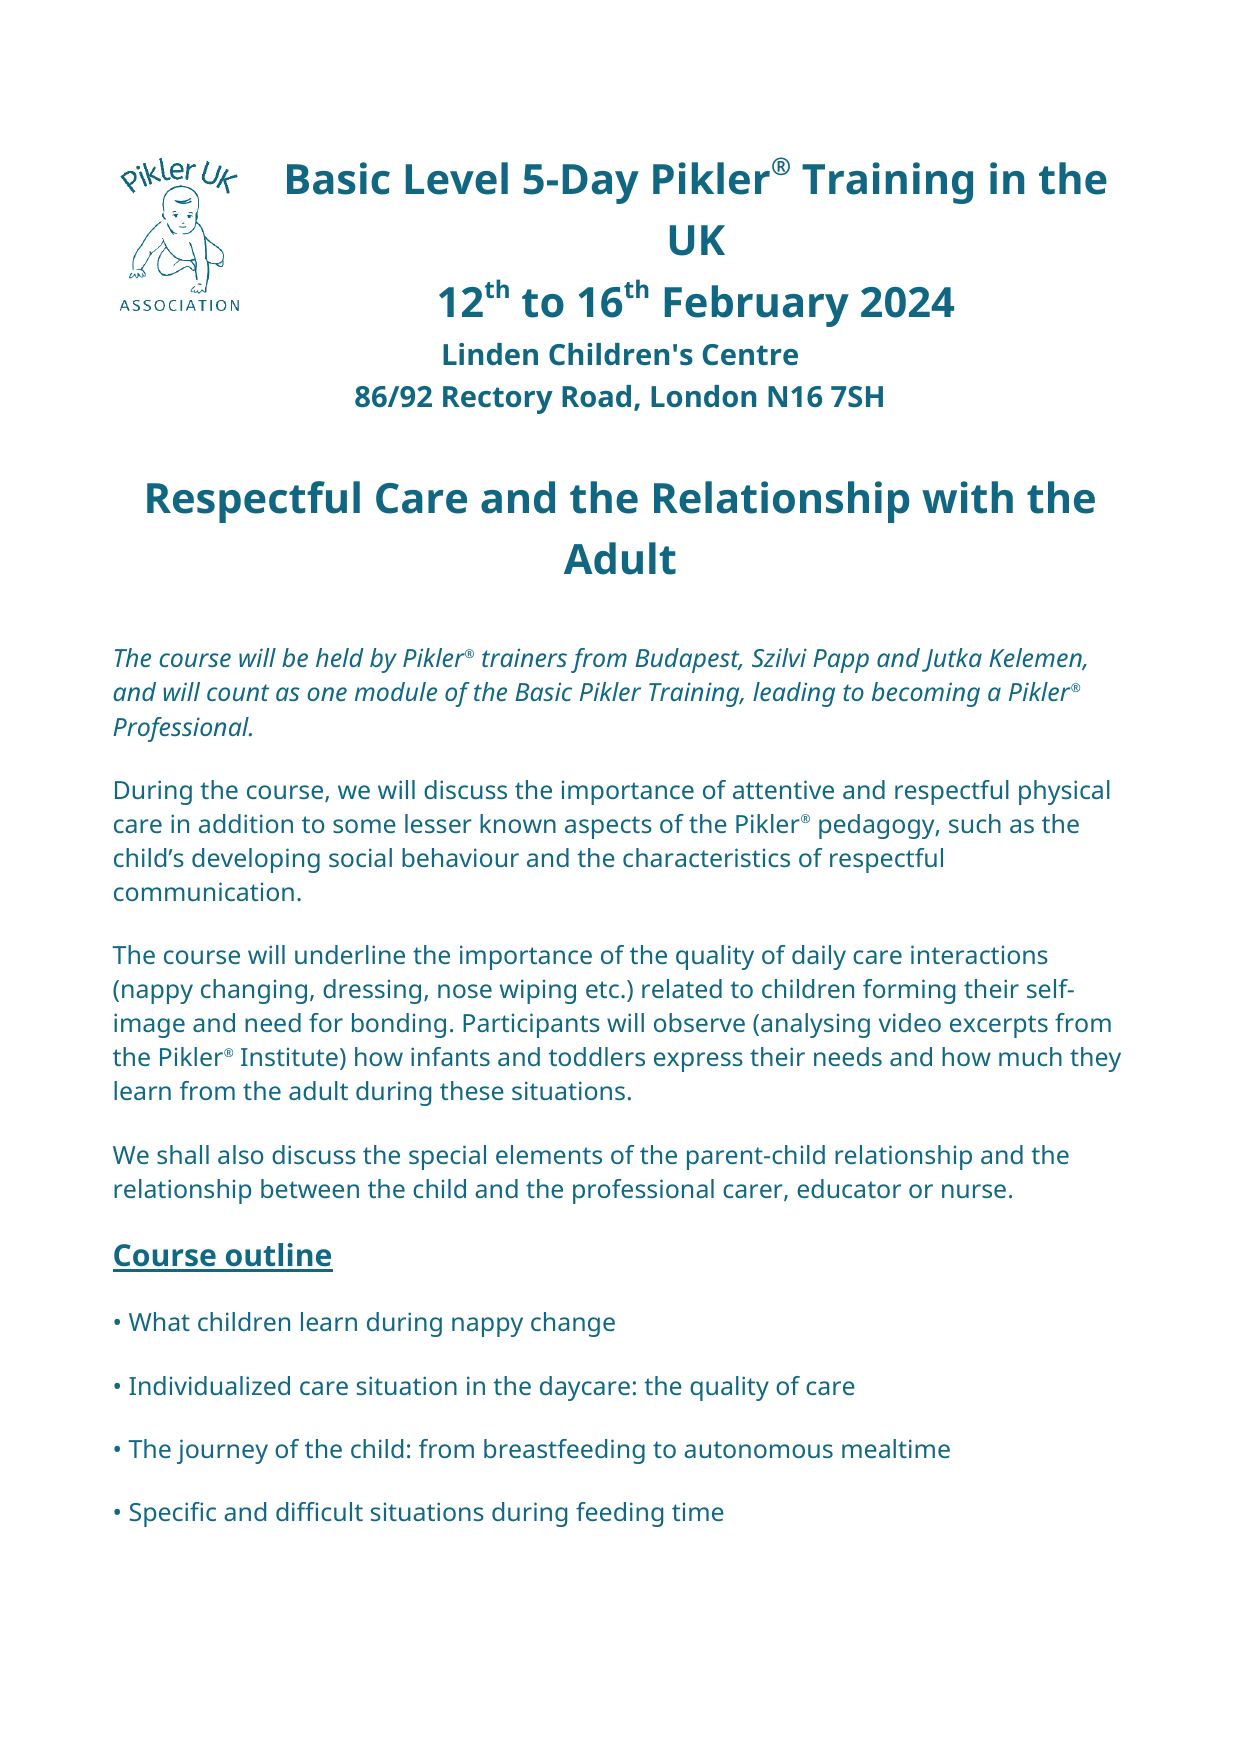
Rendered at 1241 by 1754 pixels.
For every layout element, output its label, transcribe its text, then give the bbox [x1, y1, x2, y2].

text The course will be held by Pikler® trainers from Budapest, Szilvi Papp and Jutka Kelemen, and will count as one module of the Basic Pikler Training, leading to becoming a Pikler® Professional. [112, 641, 1128, 743]
subtitle Linden Children's Centre [112, 334, 1128, 373]
text • Specific and difficult situations during feeding time [112, 1494, 1128, 1529]
text • Individualized care situation in the daycare: the quality of care [112, 1368, 1128, 1402]
text During the course, we will discuss the importance of attentive and respectful physical care in addition to some lesser known aspects of the Pikler® pedagogy, such as the child’s developing social behaviour and the characteristics of respectful communication. [112, 772, 1128, 909]
picture [95, 150, 245, 318]
text • The journey of the child: from breastfeeding to autonomous mealtime [112, 1431, 1128, 1465]
text We shall also discuss the special elements of the parent-child relationship and the relationship between the child and the professional carer, educator or nurse. [112, 1137, 1128, 1205]
text • What children learn during nappy change [112, 1305, 1128, 1339]
subtitle Respectful Care and the Relationship with the Adult [112, 469, 1128, 587]
subtitle 86/92 Rectory Road, London N16 7SH [112, 377, 1128, 416]
subtitle 12th to 16th February 2024 [112, 272, 1128, 329]
subtitle Basic Level 5-Day Pikler® Training in the UK [245, 150, 1128, 268]
text The course will underline the importance of the quality of daily care interactions (nappy changing, dressing, nose wiping etc.) related to children forming their self-image and need for bonding. Participants will observe (analysing video excerpts from the Pikler® Institute) how infants and toddlers express their needs and how much they learn from the adult during these situations. [112, 938, 1128, 1108]
text Course outline [112, 1234, 1128, 1276]
